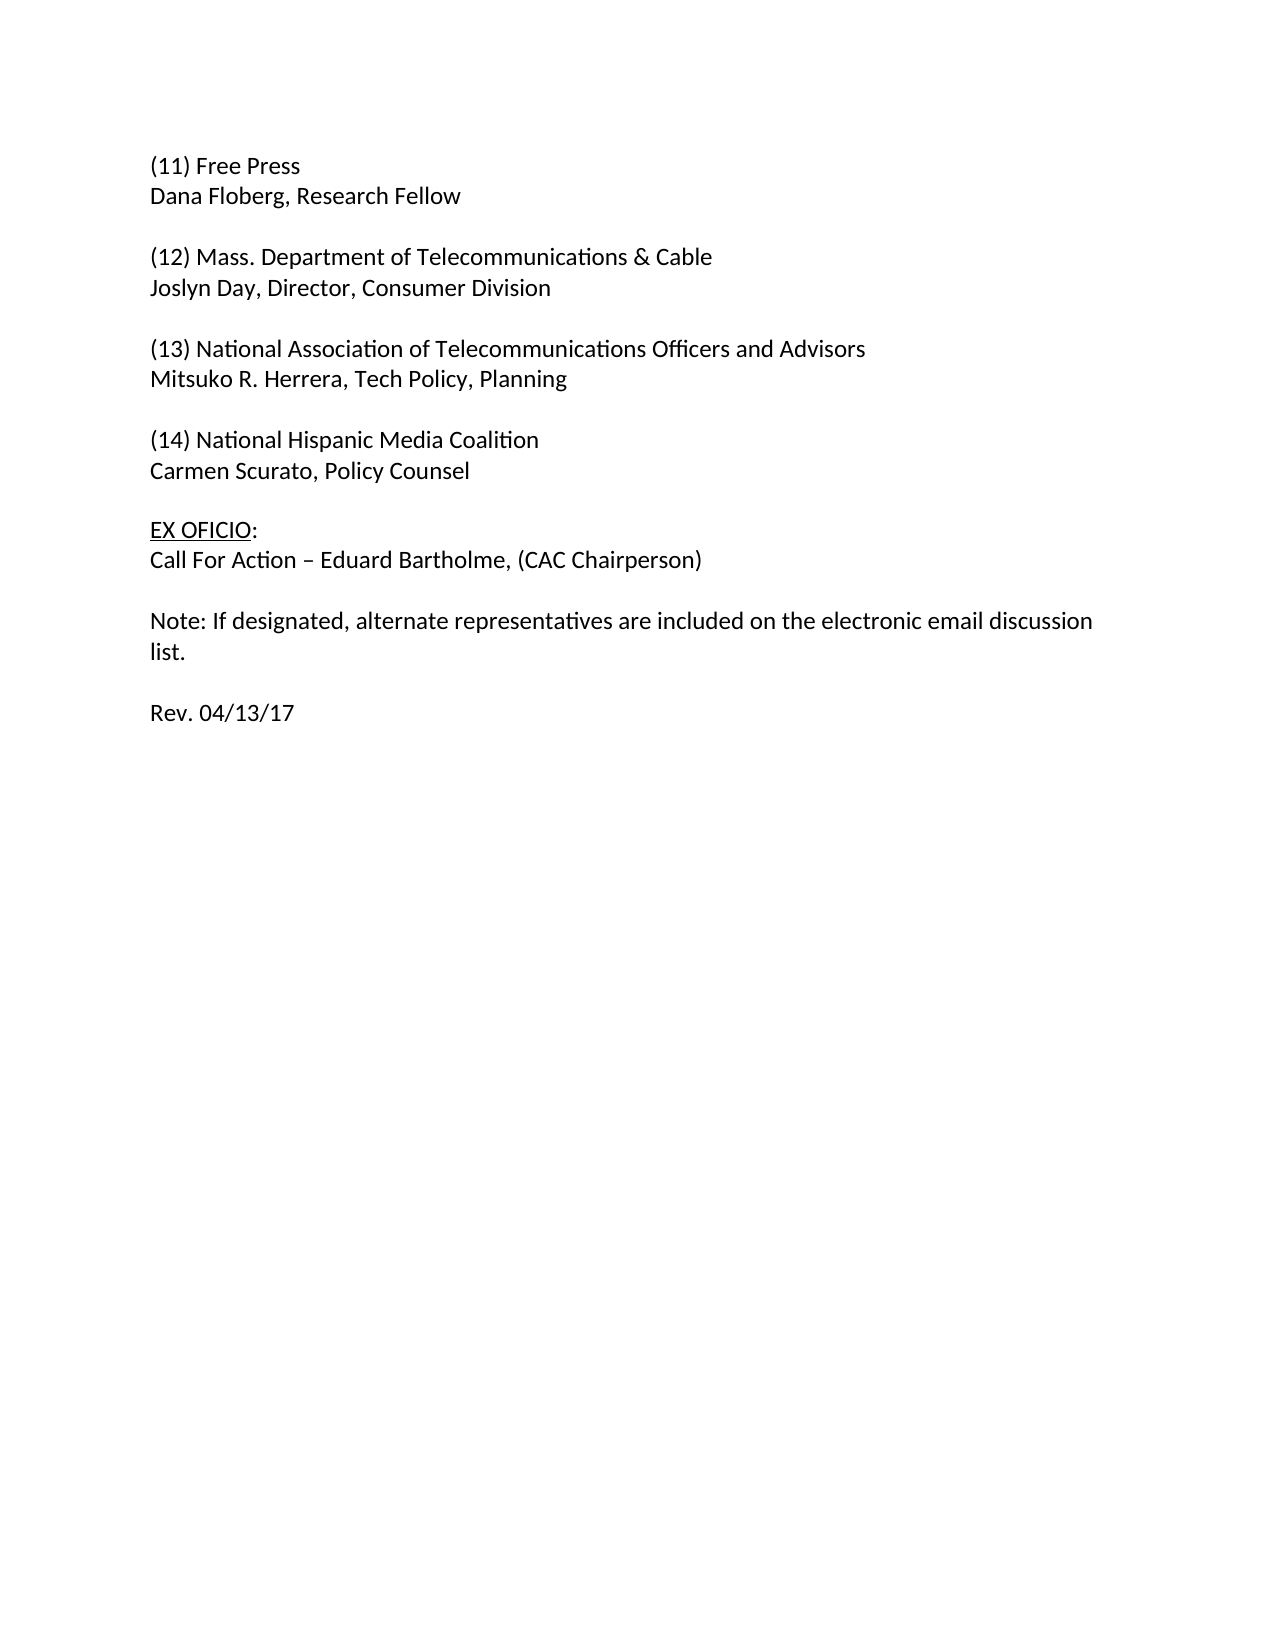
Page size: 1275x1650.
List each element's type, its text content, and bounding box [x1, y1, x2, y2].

text (14) National Hispanic Media Coalition [150, 425, 1125, 455]
text Dana Floberg, Research Fellow [150, 181, 1125, 211]
text (12) Mass. Department of Telecommunications & Cable [150, 242, 1125, 272]
text (13) National Association of Telecommunications Officers and Advisors [150, 333, 1125, 364]
text Carmen Scurato, Policy Counsel [150, 455, 1125, 486]
text EX OFICIO: [150, 514, 1125, 544]
text (11) Free Press [150, 150, 1125, 181]
text Mitsuko R. Herrera, Tech Policy, Planning [150, 364, 1125, 394]
text Rev. 04/13/17 [150, 697, 1125, 727]
text Note: If designated, alternate representatives are included on the electronic email discussion list. [150, 605, 1125, 666]
text Joslyn Day, Director, Consumer Division [150, 272, 1125, 303]
text Call For Action – Eduard Bartholme, (CAC Chairperson) [150, 544, 1125, 575]
